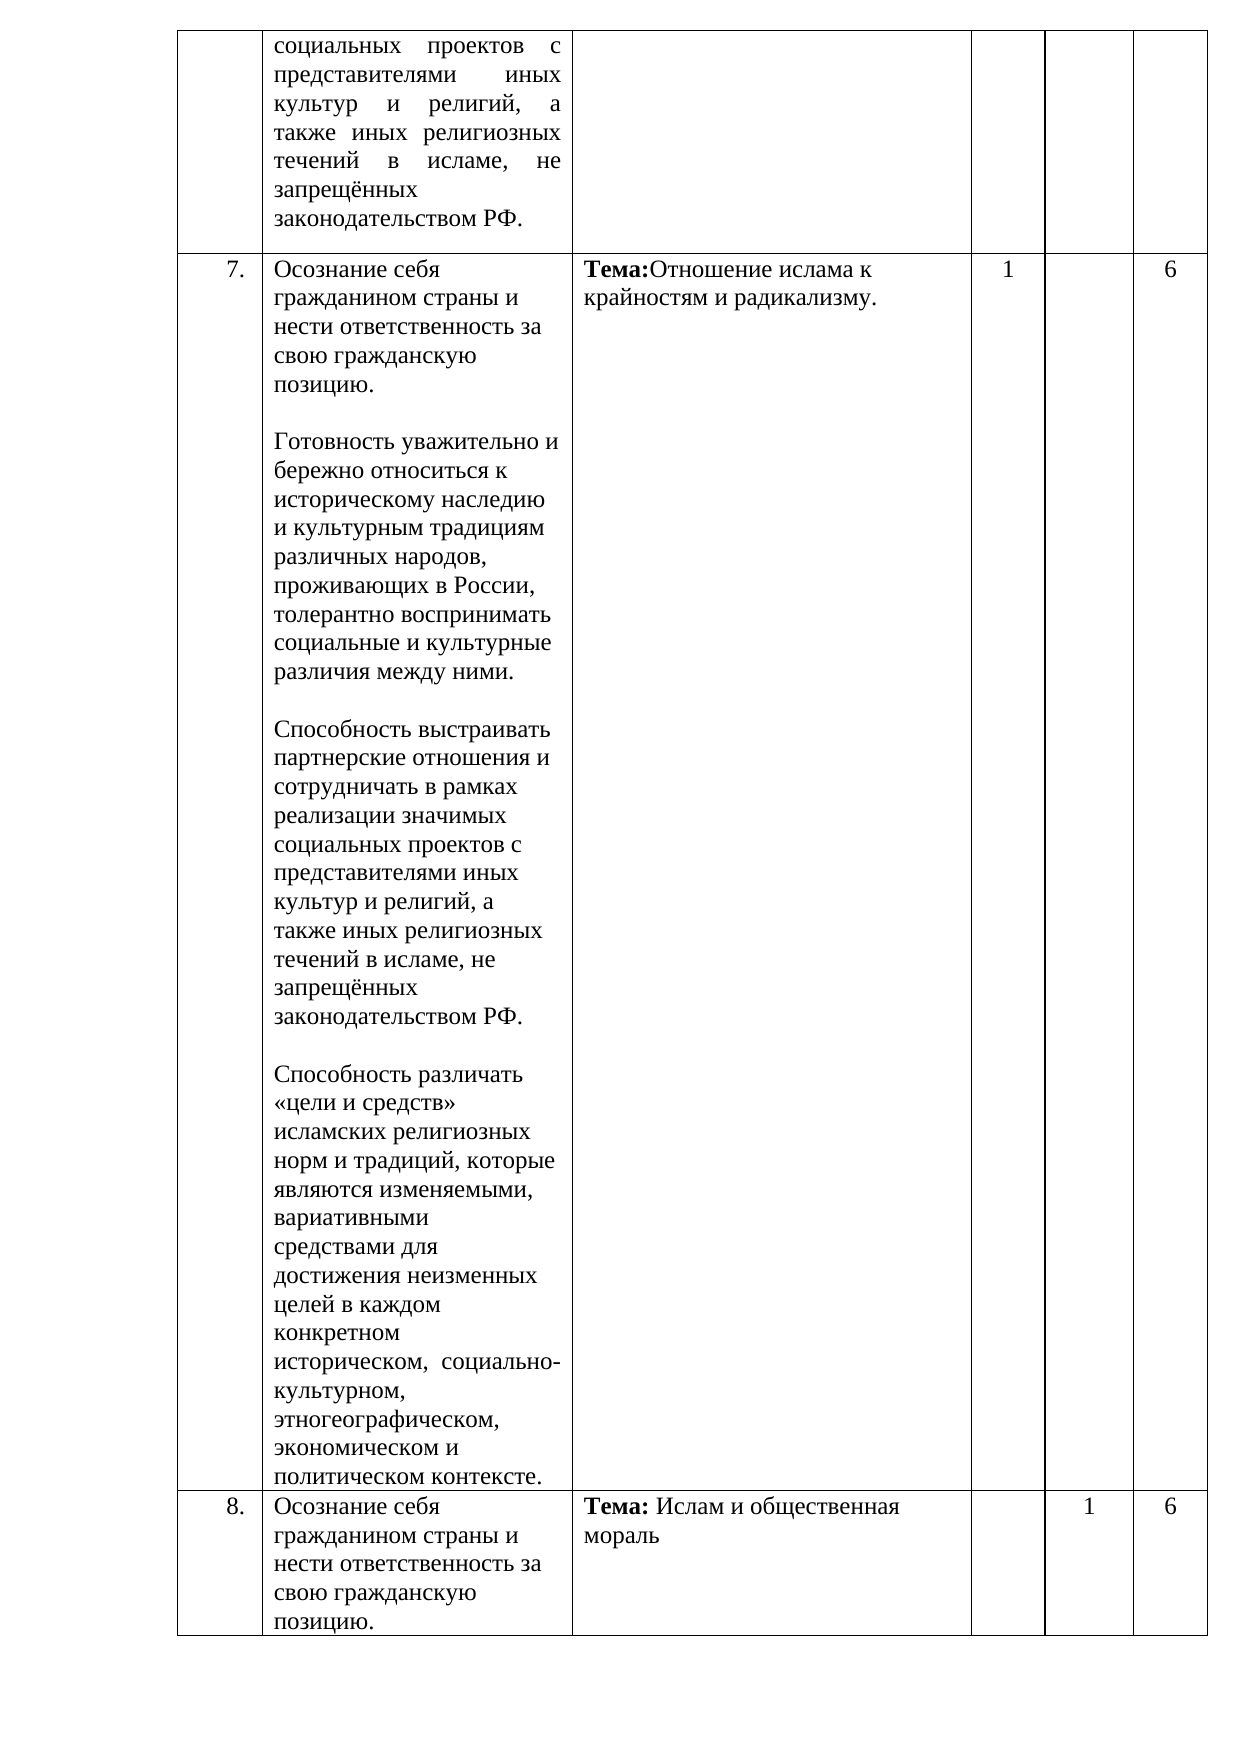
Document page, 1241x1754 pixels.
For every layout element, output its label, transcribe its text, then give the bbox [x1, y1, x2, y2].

table_cell [178, 1491, 262, 1635]
table_cell Тема:Отношение ислама к крайностям и радикализму. [573, 254, 971, 1490]
table_cell [178, 31, 262, 253]
table_cell [1046, 254, 1133, 1490]
table_cell 1 [1046, 31, 1133, 253]
table_cell [178, 254, 262, 1490]
table_cell [972, 31, 1044, 253]
table_cell [972, 1491, 1044, 1635]
table_cell 6 [1134, 1491, 1207, 1635]
table_cell 6 [1134, 254, 1207, 1490]
table_cell 6 [1134, 31, 1207, 253]
table_cell 1 [972, 254, 1044, 1490]
table_cell 1 [1046, 1491, 1133, 1635]
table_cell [573, 1491, 971, 1635]
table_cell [263, 31, 572, 253]
table_cell Осознание себя гражданином страны и нести ответственность за свою гражданскую позицию. Готовность уважительно и бережно относиться к историческому наследию и культурным традициям различных народов, проживающих в России, толерантно воспринимать социальные и культурные различия между ними. Способность выстраивать партнерские отношения и сотрудничать в рамках реализации значимых социальных проектов с представителями иных культур и религий, а также иных религиозных течений в исламе, не запрещённых законодательством РФ. Способность различать «цели и средств» исламских религиозных норм и традиций, которые являются изменяемыми, вариативными средствами для достижения неизменных целей в каждом конкретном историческом, социально-культурном, этногеографическом, экономическом и политическом контексте. [263, 254, 572, 1490]
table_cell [263, 1491, 572, 1635]
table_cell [573, 31, 971, 253]
